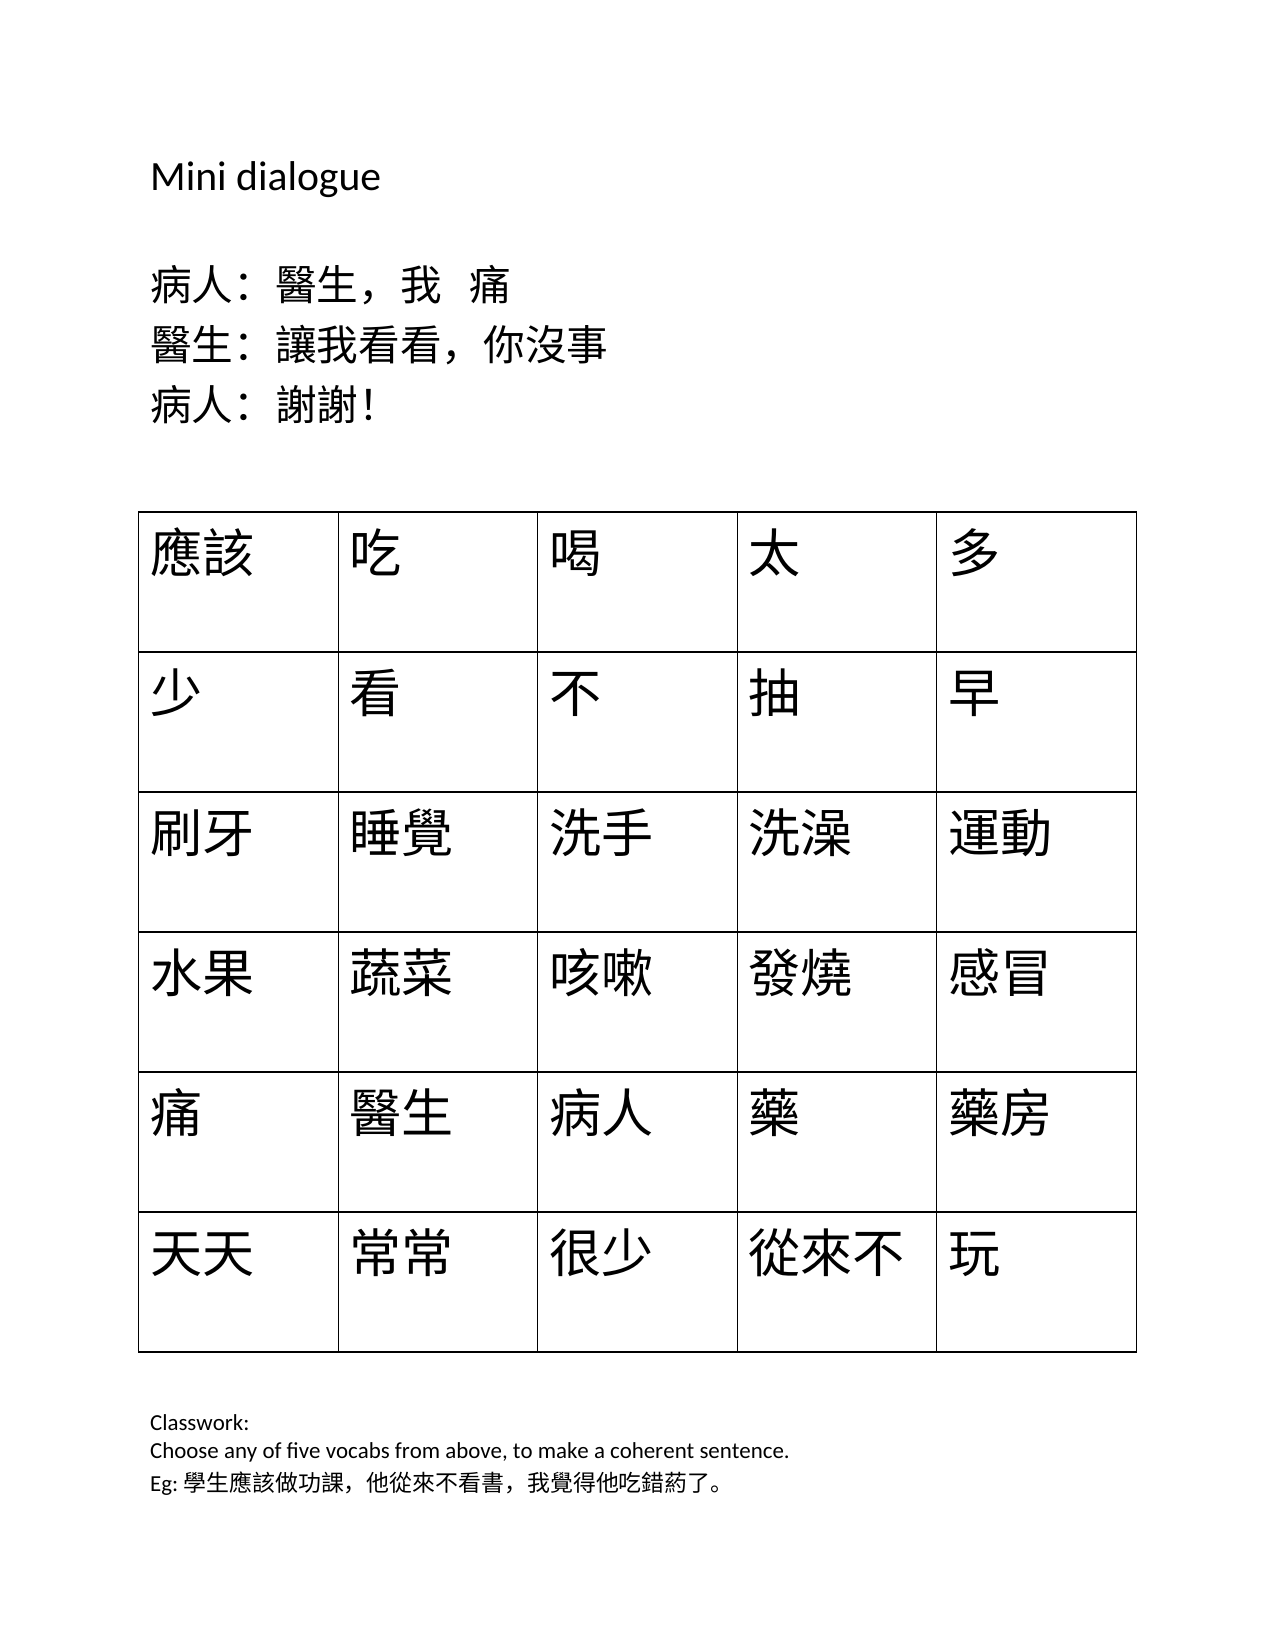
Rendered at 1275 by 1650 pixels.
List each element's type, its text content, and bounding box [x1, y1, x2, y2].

table_header 喝 [538, 513, 737, 651]
table_cell 抽 [738, 653, 936, 791]
table_cell 玩 [937, 1213, 1136, 1351]
table_cell 看 [339, 653, 537, 791]
table_cell 常常 [339, 1213, 537, 1351]
table_cell 醫生 [339, 1073, 537, 1211]
table_cell 蔬菜 [339, 933, 537, 1071]
table_cell 發燒 [738, 933, 936, 1071]
table_header 多 [937, 513, 1136, 651]
table_cell 少 [139, 653, 338, 791]
text 病人：醫生，我 痛 [150, 252, 1125, 312]
text 醫生：讓我看看，你沒事 [150, 312, 1125, 372]
table_header 吃 [339, 513, 537, 651]
text 病人：謝謝！ [150, 372, 1125, 433]
table_cell 痛 [139, 1073, 338, 1211]
table_cell 藥 [738, 1073, 936, 1211]
table_cell 睡覺 [339, 793, 537, 931]
text Mini dialogue [150, 150, 1125, 201]
table_cell 天天 [139, 1213, 338, 1351]
table_cell 洗手 [538, 793, 737, 931]
table_cell 洗澡 [738, 793, 936, 931]
table_cell 早 [937, 653, 1136, 791]
text Eg: 學生應該做功課，他從來不看書，我覺得他吃錯葯了。 [150, 1464, 1125, 1498]
table_cell 咳嗽 [538, 933, 737, 1071]
table_header 應該 [139, 513, 338, 651]
table_cell 運動 [937, 793, 1136, 931]
table_cell 從來不 [738, 1213, 936, 1351]
table_cell 不 [538, 653, 737, 791]
table_cell 很少 [538, 1213, 737, 1351]
text Classwork: [150, 1408, 1125, 1437]
table_header 太 [738, 513, 936, 651]
table_cell 水果 [139, 933, 338, 1071]
table_cell 病人 [538, 1073, 737, 1211]
table_cell 感冒 [937, 933, 1136, 1071]
text Choose any of five vocabs from above, to make a coherent sentence. [150, 1437, 1125, 1464]
table_cell 刷牙 [139, 793, 338, 931]
table_cell 藥房 [937, 1073, 1136, 1211]
